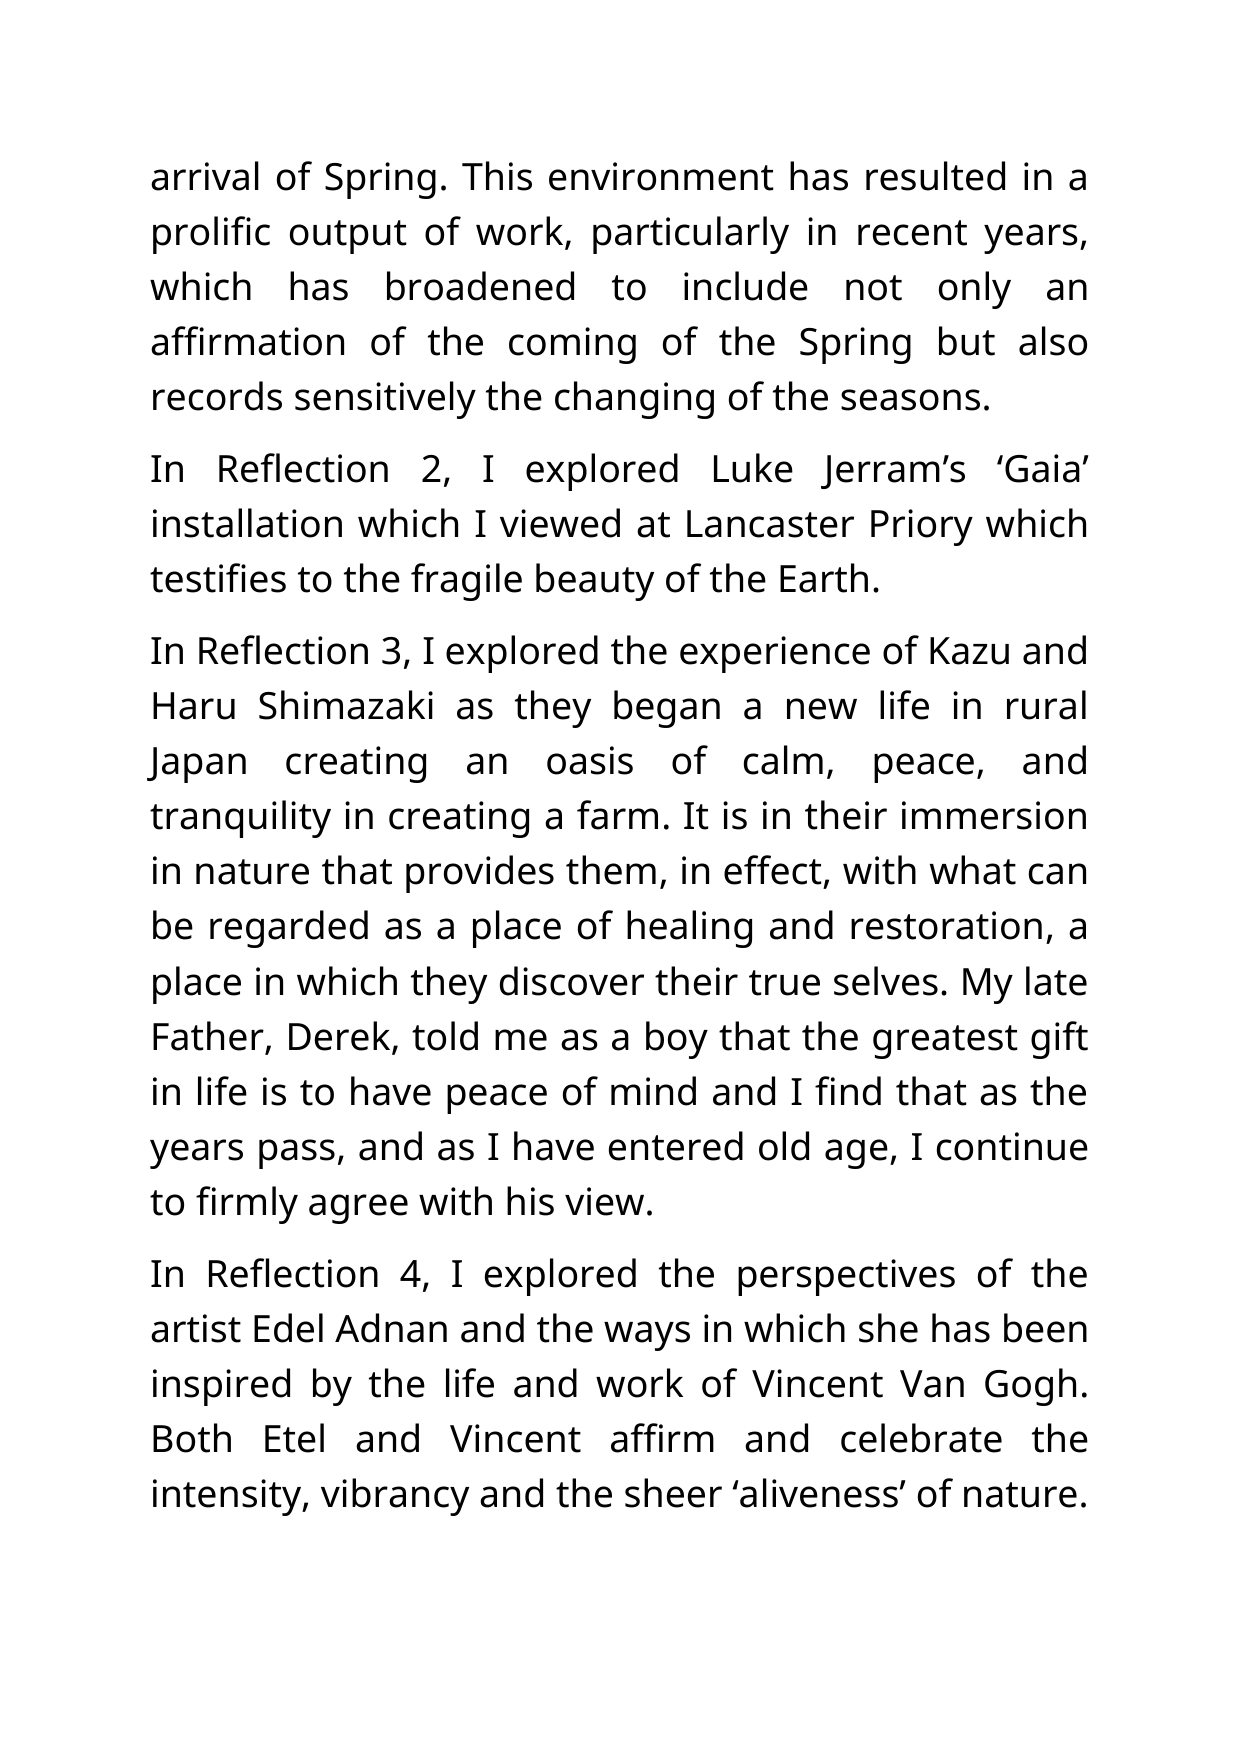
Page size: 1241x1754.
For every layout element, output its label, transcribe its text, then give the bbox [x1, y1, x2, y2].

text In Reflection 4, I explored the perspectives of the artist Edel Adnan and the ways in which she has been inspired by the life and work of Vincent Van Gogh. Both Etel and Vincent affirm and celebrate the intensity, vibrancy and the sheer ‘aliveness’ of nature. [150, 1247, 1090, 1518]
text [150, 150, 1090, 421]
text In Reflection 2, I explored Luke Jerram’s ‘Gaia’ installation which I viewed at Lancaster Priory which testifies to the fragile beauty of the Earth. [150, 442, 1090, 603]
text In Reflection 3, I explored the experience of Kazu and Haru Shimazaki as they began a new life in rural Japan creating an oasis of calm, peace, and tranquility in creating a farm. It is in their immersion in nature that provides them, in effect, with what can be regarded as a place of healing and restoration, a place in which they discover their true selves. My late Father, Derek, told me as a boy that the greatest gift in life is to have peace of mind and I find that as the years pass, and as I have entered old age, I continue to firmly agree with his view. [150, 624, 1090, 1226]
